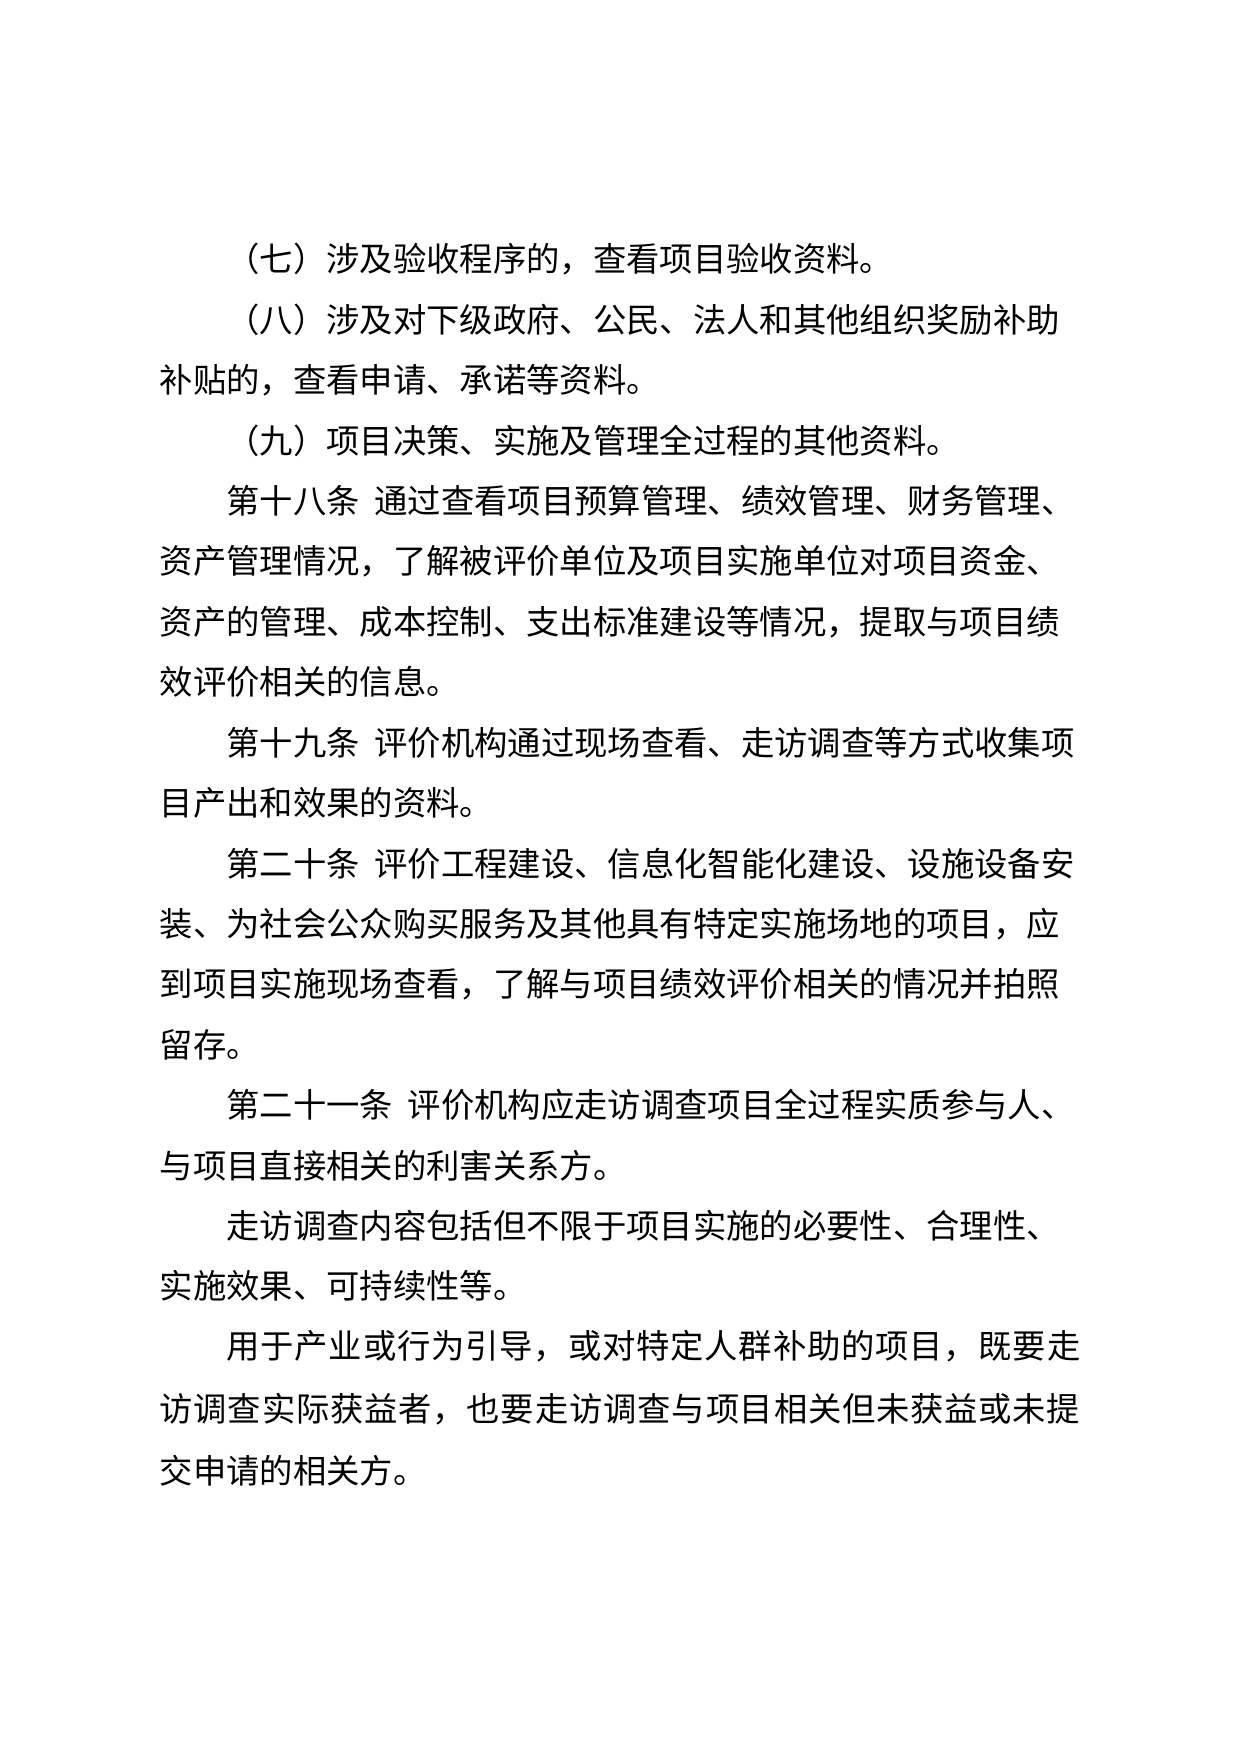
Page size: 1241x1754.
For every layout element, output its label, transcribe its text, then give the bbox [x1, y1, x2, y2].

text 第二十一条 评价机构应走访调查项目全过程实质参与人、与项目直接相关的利害关系方。 [159, 1067, 1081, 1188]
text 第十八条 通过查看项目预算管理、绩效管理、财务管理、资产管理情况，了解被评价单位及项目实施单位对项目资金、资产的管理、成本控制、支出标准建设等情况，提取与项目绩效评价相关的信息。 [159, 463, 1081, 704]
text （九）项目决策、实施及管理全过程的其他资料。 [159, 402, 1081, 463]
text 用于产业或行为引导，或对特定人群补助的项目，既要走访调查实际获益者，也要走访调查与项目相关但未获益或未提交申请的相关方。 [159, 1308, 1081, 1496]
text 第十九条 评价机构通过现场查看、走访调查等方式收集项目产出和效果的资料。 [159, 704, 1081, 825]
text （八）涉及对下级政府、公民、法人和其他组织奖励补助补贴的，查看申请、承诺等资料。 [159, 281, 1081, 402]
text （七）涉及验收程序的，查看项目验收资料。 [159, 221, 1081, 281]
text 第二十条 评价工程建设、信息化智能化建设、设施设备安装、为社会公众购买服务及其他具有特定实施场地的项目，应到项目实施现场查看，了解与项目绩效评价相关的情况并拍照留存。 [159, 825, 1081, 1067]
text 走访调查内容包括但不限于项目实施的必要性、合理性、实施效果、可持续性等。 [159, 1188, 1081, 1308]
